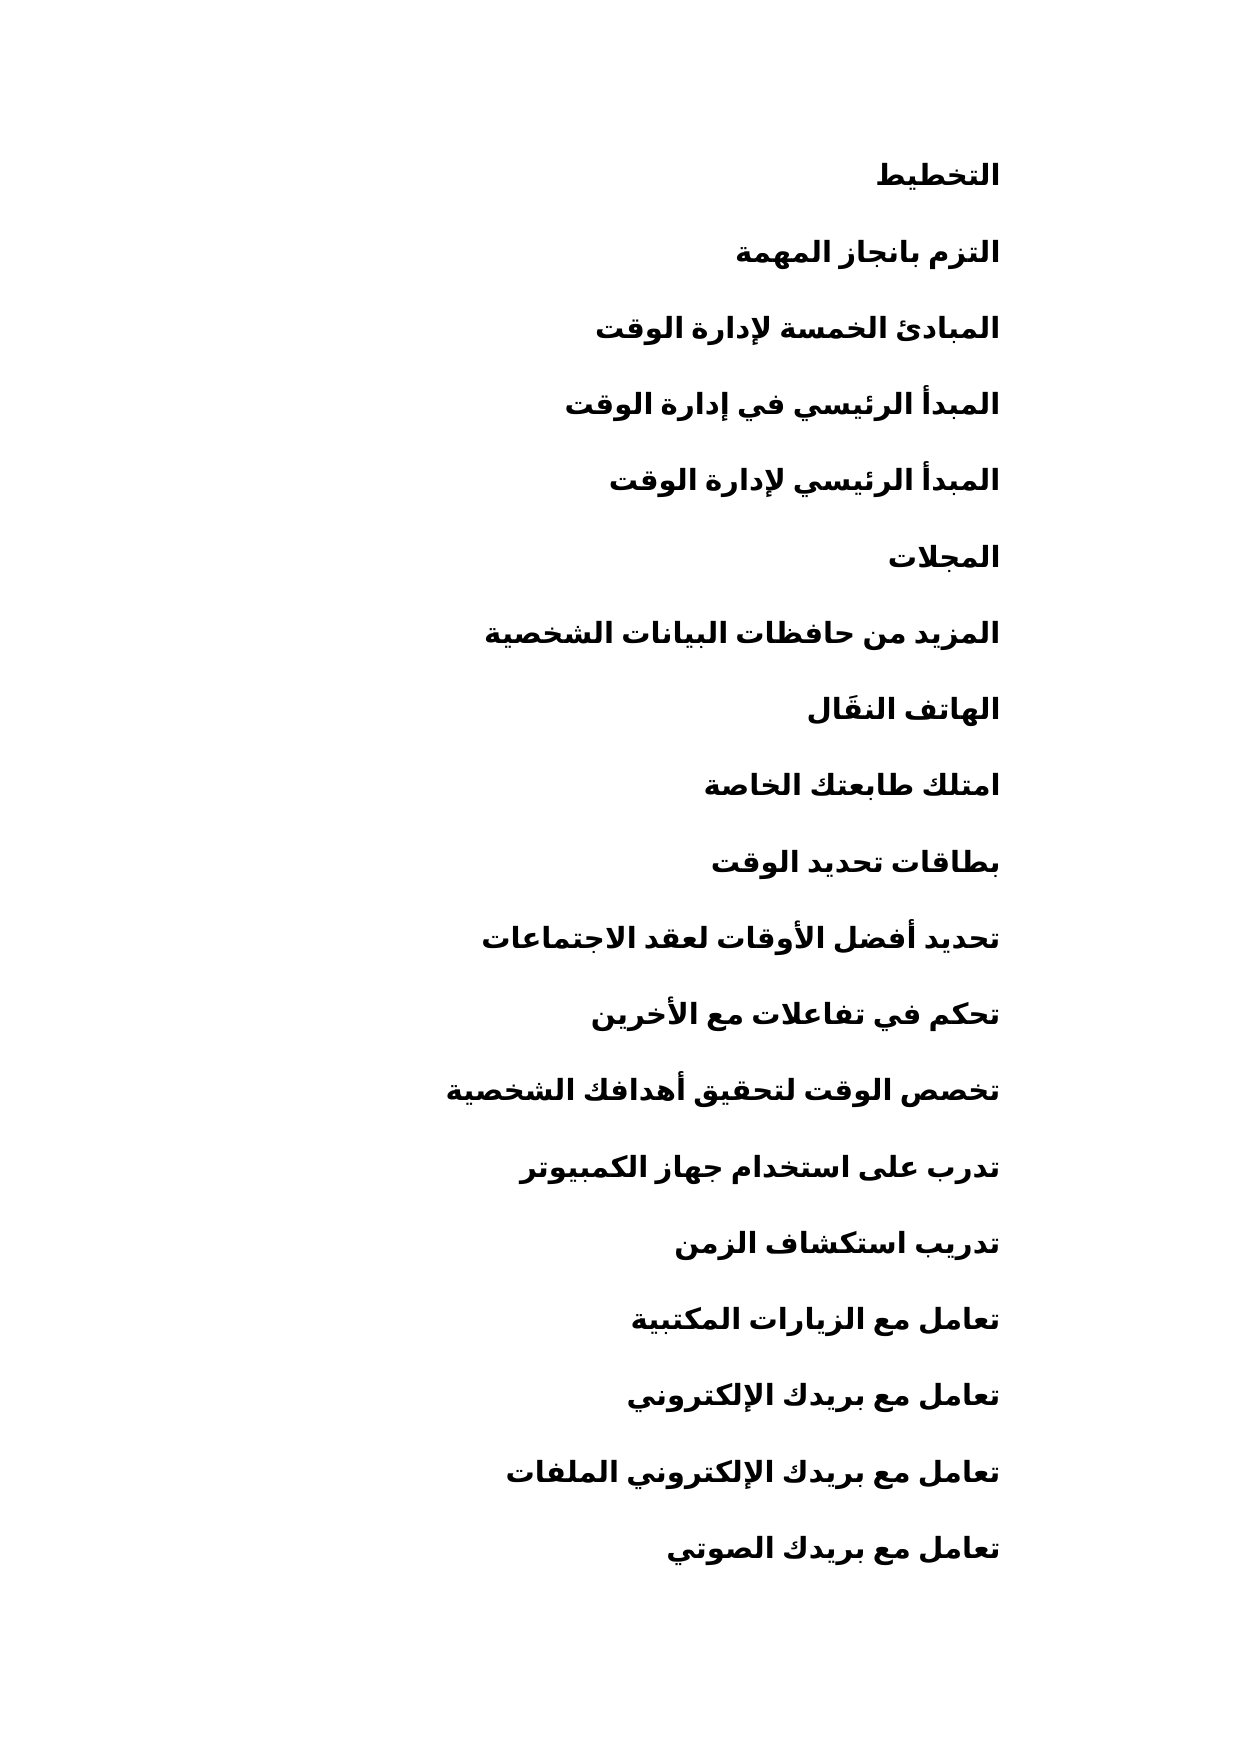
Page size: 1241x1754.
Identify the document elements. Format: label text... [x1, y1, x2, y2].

table_cell تحديد أفضل الأوقات لعقد الاجتماعات [146, 910, 1012, 986]
table_cell المجلات [146, 529, 1012, 605]
table_cell تعامل مع بريدك الإلكتروني الملفات [146, 1444, 1012, 1520]
table_cell تحكم في تفاعلات مع الأخرين [146, 986, 1012, 1063]
table_cell المبادئ الخمسة لإدارة الوقت [146, 300, 1012, 376]
table_cell تعامل مع بريدك الصوتي [146, 1520, 1012, 1596]
table_cell تدرب على استخدام جهاز الكمبيوتر [146, 1139, 1012, 1215]
table_cell تعامل مع الزيارات المكتبية [146, 1291, 1012, 1368]
table_cell امتلك طابعتك الخاصة [146, 758, 1012, 834]
table_cell تدريب استكشاف الزمن [146, 1215, 1012, 1291]
table_cell بطاقات تحديد الوقت [146, 834, 1012, 910]
table_cell المبدأ الرئيسي في إدارة الوقت [146, 376, 1012, 453]
table_cell الهاتف النقَال [146, 681, 1012, 758]
table_cell المبدأ الرئيسي لإدارة الوقت [146, 453, 1012, 529]
table_cell التزم بانجاز المهمة [146, 224, 1012, 300]
table_cell تخصص الوقت لتحقيق أهدافك الشخصية [146, 1063, 1012, 1139]
table_cell تعامل مع بريدك الإلكتروني [146, 1368, 1012, 1444]
table_cell المزيد من حافظات البيانات الشخصية [146, 605, 1012, 681]
table_cell التخطيط [146, 148, 1012, 224]
